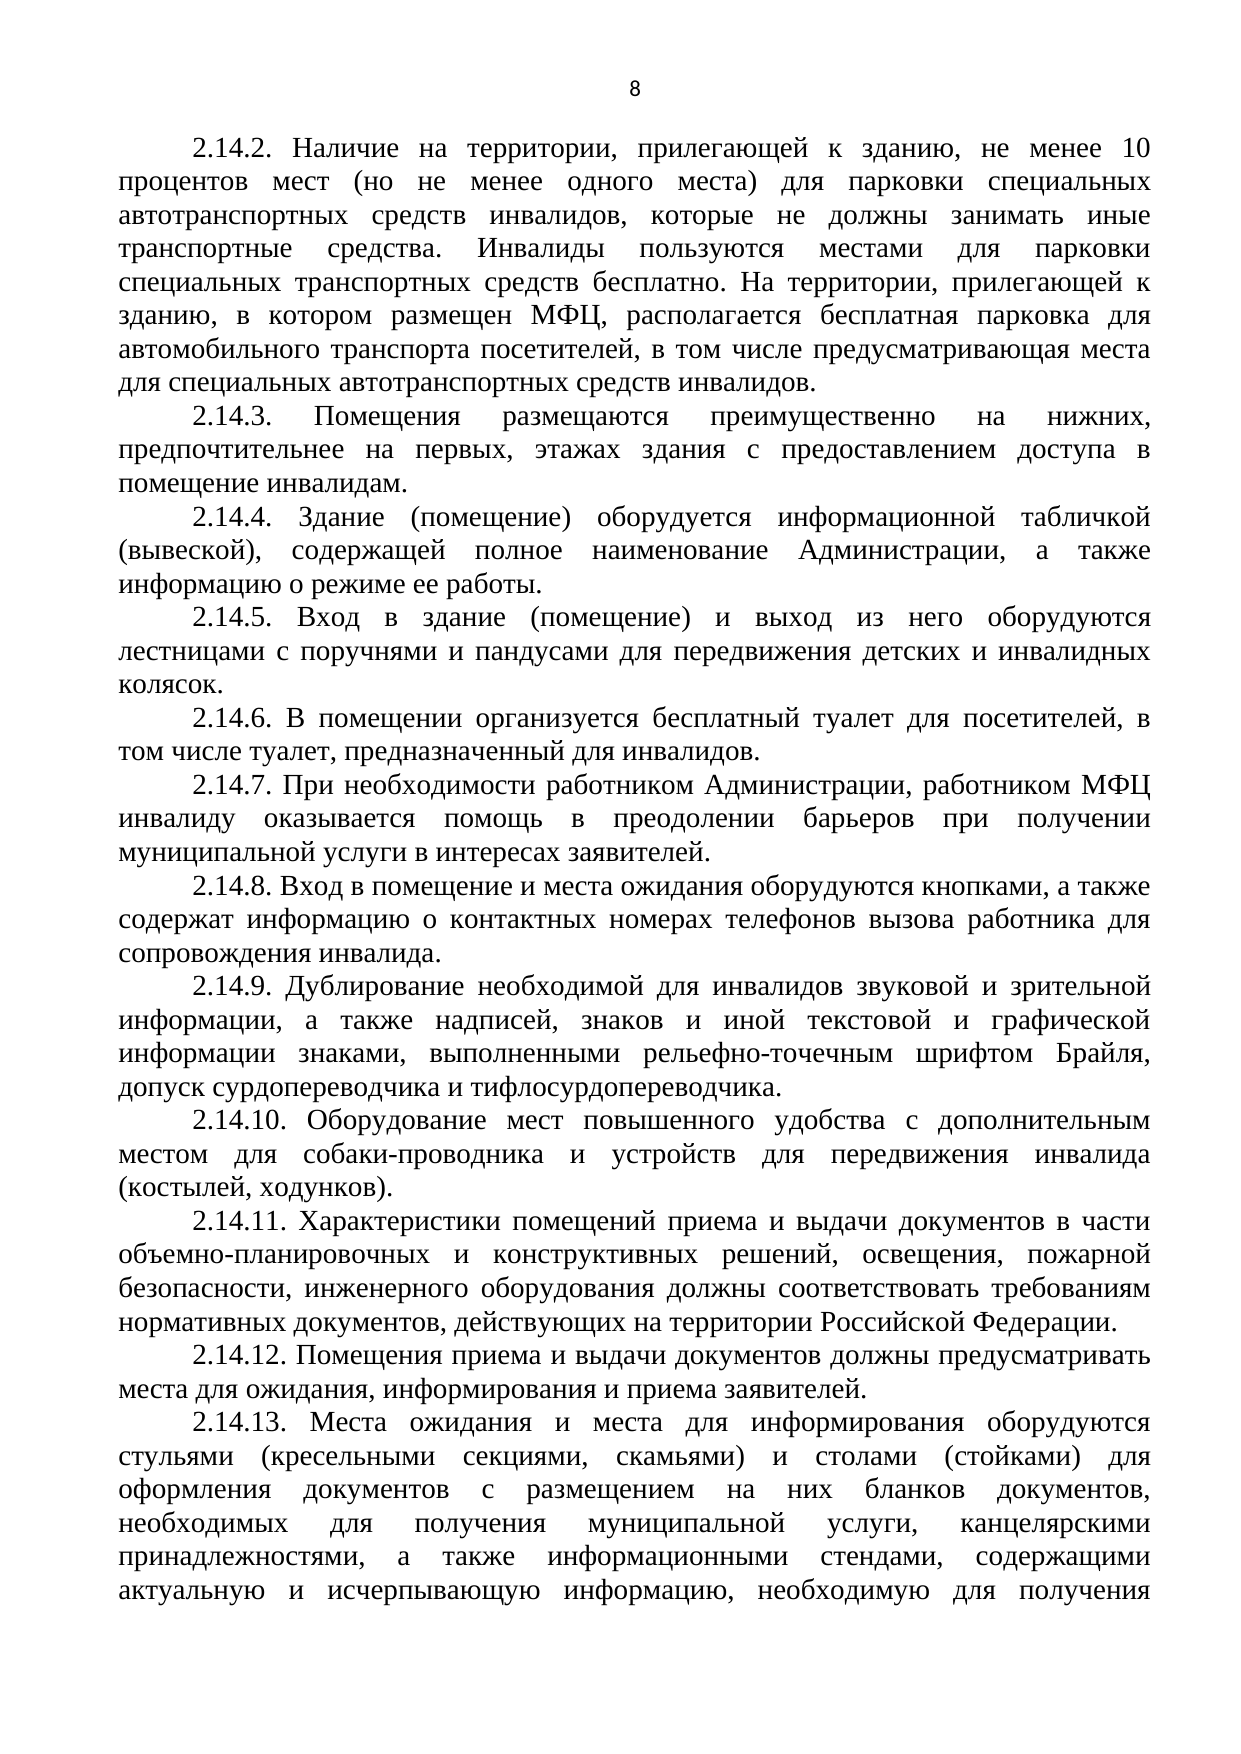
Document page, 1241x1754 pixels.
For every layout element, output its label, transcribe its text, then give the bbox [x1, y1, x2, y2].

text 2.14.3. Помещения размещаются преимущественно на нижних, предпочтительнее на первых, этажах здания с предоставлением доступа в помещение инвалидам. [118, 398, 1152, 499]
text 2.14.9. Дублирование необходимой для инвалидов звуковой и зрительной информации, а также надписей, знаков и иной текстовой и графической информации знаками, выполненными рельефно-точечным шрифтом Брайля, допуск сурдопереводчика и тифлосурдопереводчика. [118, 968, 1152, 1102]
text 2.14.8. Вход в помещение и места ожидания оборудуются кнопками, а также содержат информацию о контактных номерах телефонов вызова работника для сопровождения инвалида. [118, 868, 1152, 968]
text 2.14.2. Наличие на территории, прилегающей к зданию, не менее 10 процентов мест (но не менее одного места) для парковки специальных автотранспортных средств инвалидов, которые не должны занимать иные транспортные средства. Инвалиды пользуются местами для парковки специальных транспортных средств бесплатно. На территории, прилегающей к зданию, в котором размещен МФЦ, располагается бесплатная парковка для автомобильного транспорта посетителей, в том числе предусматривающая места для специальных автотранспортных средств инвалидов. [118, 130, 1152, 398]
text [118, 1404, 1152, 1606]
text 2.14.11. Характеристики помещений приема и выдачи документов в части объемно-планировочных и конструктивных решений, освещения, пожарной безопасности, инженерного оборудования должны соответствовать требованиям нормативных документов, действующих на территории Российской Федерации. [118, 1203, 1152, 1337]
text 2.14.7. При необходимости работником Администрации, работником МФЦ инвалиду оказывается помощь в преодолении барьеров при получении муниципальной услуги в интересах заявителей. [118, 767, 1152, 868]
text 2.14.6. В помещении организуется бесплатный туалет для посетителей, в том числе туалет, предназначенный для инвалидов. [118, 700, 1152, 767]
text 2.14.5. Вход в здание (помещение) и выход из него оборудуются лестницами с поручнями и пандусами для передвижения детских и инвалидных колясок. [118, 599, 1152, 700]
text 2.14.10. Оборудование мест повышенного удобства с дополнительным местом для собаки-проводника и устройств для передвижения инвалида (костылей, ходунков). [118, 1102, 1152, 1203]
text 2.14.4. Здание (помещение) оборудуется информационной табличкой (вывеской), содержащей полное наименование Администрации, а также информацию о режиме ее работы. [118, 499, 1152, 599]
text 2.14.12. Помещения приема и выдачи документов должны предусматривать места для ожидания, информирования и приема заявителей. [118, 1337, 1152, 1404]
